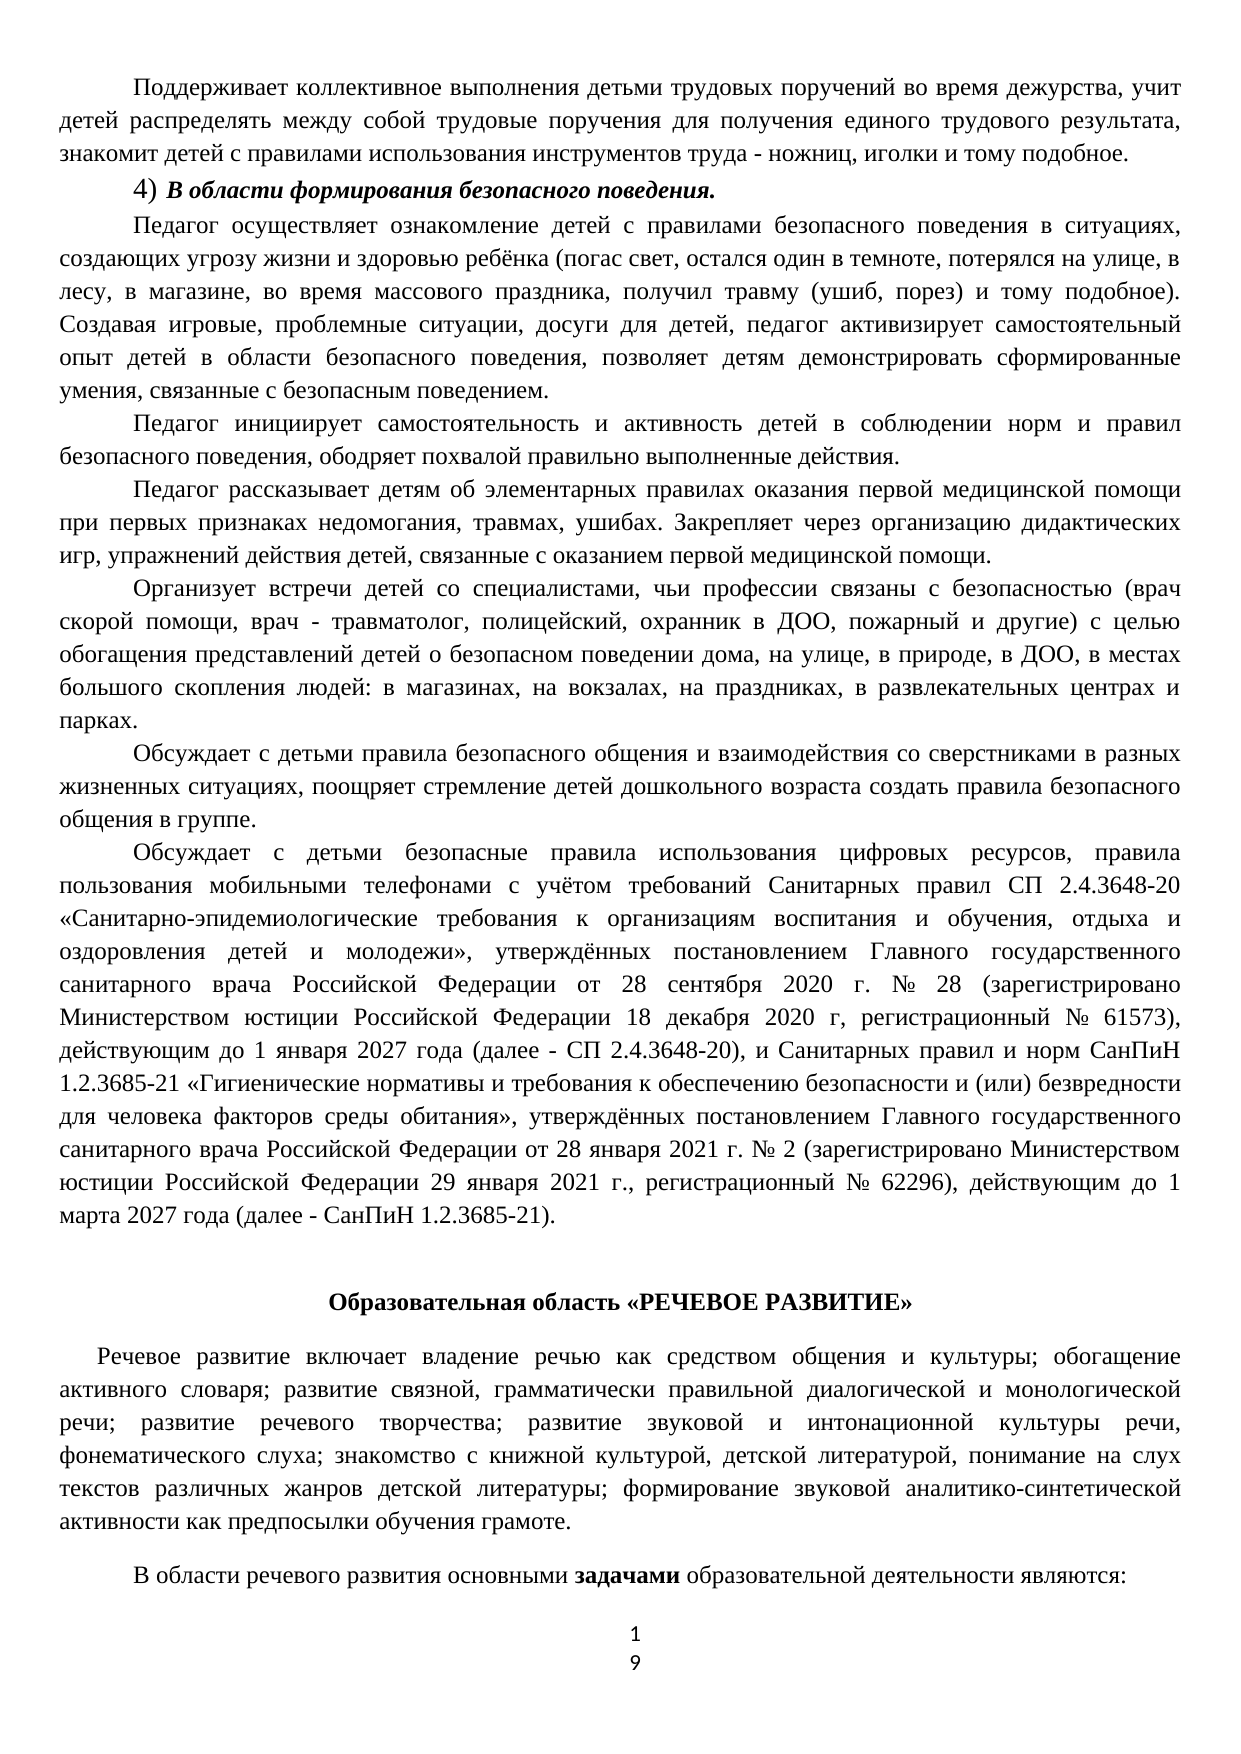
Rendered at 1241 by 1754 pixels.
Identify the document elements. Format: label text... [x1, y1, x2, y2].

text Педагог рассказывает детям об элементарных правилах оказания первой медицинской помощи при первых признаках недомогания, травмах, ушибах. Закрепляет через организацию дидактических игр, упражнений действия детей, связанные с оказанием первой медицинской помощи. [59, 474, 1182, 569]
text Педагог осуществляет ознакомление детей с правилами безопасного поведения в ситуациях, создающих угрозу жизни и здоровью ребёнка (погас свет, остался один в темноте, потерялся на улице, в лесу, в магазине, во время массового праздника, получил травму (ушиб, порез) и тому подобное). Создавая игровые, проблемные ситуации, досуги для детей, педагог активизирует самостоятельный опыт детей в области безопасного поведения, позволяет детям демонстрировать сформированные умения, связанные с безопасным поведением. [59, 210, 1182, 404]
text В области речевого развития основными задачами образовательной деятельности являются: [59, 1560, 1180, 1589]
text Образовательная область «РЕЧЕВОЕ РАЗВИТИЕ» [59, 1287, 1182, 1316]
text Педагог инициирует самостоятельность и активность детей в соблюдении норм и правил безопасного поведения, ободряет похвалой правильно выполненные действия. [59, 408, 1182, 470]
list В области формирования безопасного поведения. [59, 171, 1182, 205]
text Обсуждает с детьми безопасные правила использования цифровых ресурсов, правила пользования мобильными телефонами с учётом требований Санитарных правил СП 2.4.3648-20 «Санитарно-эпидемиологические требования к организациям воспитания и обучения, отдыха и оздоровления детей и молодежи», утверждённых постановлением Главного государственного санитарного врача Российской Федерации от 28 сентября 2020 г. № 28 (зарегистрировано Министерством юстиции Российской Федерации 18 декабря 2020 г, регистрационный № 61573), действующим до 1 января 2027 года (далее - СП 2.4.3648-20), и Санитарных правил и норм СанПиН 1.2.3685-21 «Гигиенические нормативы и требования к обеспечению безопасности и (или) безвредности для человека факторов среды обитания», утверждённых постановлением Главного государственного санитарного врача Российской Федерации от 28 января 2021 г. № 2 (зарегистрировано Министерством юстиции Российской Федерации 29 января 2021 г., регистрационный № 62296), действующим до 1 марта 2027 года (далее - СанПиН 1.2.3685-21). [59, 837, 1182, 1229]
text Обсуждает с детьми правила безопасного общения и взаимодействия со сверстниками в разных жизненных ситуациях, поощряет стремление детей дошкольного возраста создать правила безопасного общения в группе. [59, 738, 1182, 833]
text Организует встречи детей со специалистами, чьи профессии связаны с безопасностью (врач скорой помощи, врач - травматолог, полицейский, охранник в ДОО, пожарный и другие) с целью обогащения представлений детей о безопасном поведении дома, на улице, в природе, в ДОО, в местах большого скопления людей: в магазинах, на вокзалах, на праздниках, в развлекательных центрах и парках. [59, 573, 1182, 734]
text Поддерживает коллективное выполнения детьми трудовых поручений во время дежурства, учит детей распределять между собой трудовые поручения для получения единого трудового результата, знакомит детей с правилами использования инструментов труда - ножниц, иголки и тому подобное. [59, 72, 1182, 167]
text Речевое развитие включает владение речью как средством общения и культуры; обогащение активного словаря; развитие связной, грамматически правильной диалогической и монологической речи; развитие речевого творчества; развитие звуковой и интонационной культуры речи, фонематического слуха; знакомство с книжной культурой, детской литературой, понимание на слух текстов различных жанров детской литературы; формирование звуковой аналитико-синтетической активности как предпосылки обучения грамоте. [59, 1341, 1182, 1535]
